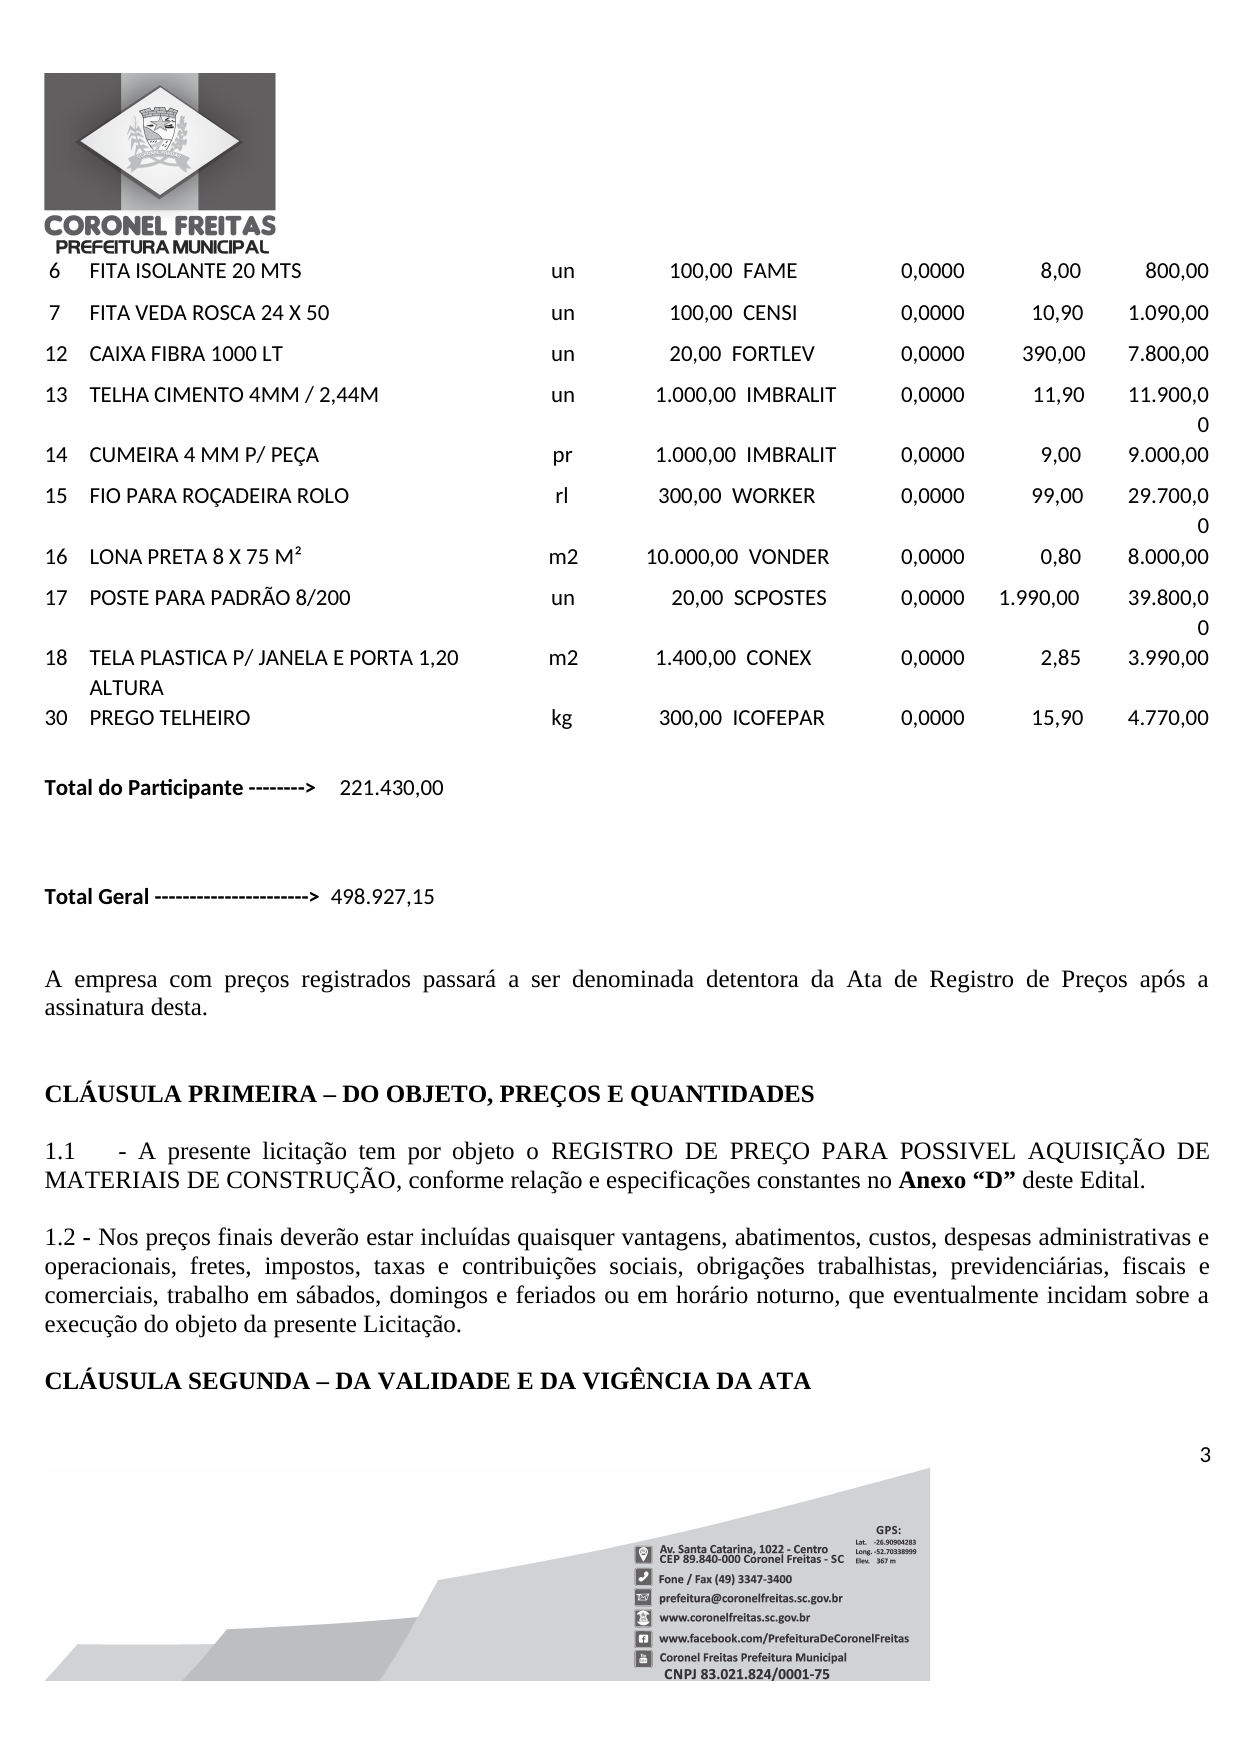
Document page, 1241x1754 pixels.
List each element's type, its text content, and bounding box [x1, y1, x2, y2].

table_cell un [527, 583, 623, 643]
table_cell 11.900,00 [1118, 380, 1224, 440]
table_cell LONA PRETA 8 X 75 M² [77, 542, 527, 583]
table_cell 14 [44, 440, 77, 481]
text A empresa com preços registrados passará a ser denominada detentora da Ata de Registro de Preços após a assinatura desta. [44, 964, 1211, 1021]
text Total do Participante --------> 221.430,00 [44, 773, 1211, 801]
table_cell 0,0000 [865, 704, 970, 745]
table_cell 99,00 [970, 481, 1117, 542]
table_cell 4.770,00 [1118, 704, 1224, 745]
list - A presente licitação tem por objeto o REGISTRO DE PREÇO PARA POSSIVEL AQUISIÇÃO DE MATERIAIS DE CONSTRUÇÃO, conforme relação e especificações constantes no Anexo “D” deste Edital. [44, 1136, 1211, 1194]
table_cell m2 [527, 643, 623, 703]
table_cell 1.000,00 IMBRALIT [623, 380, 865, 440]
table_cell 100,00 CENSI [623, 298, 865, 339]
table_cell FITA ISOLANTE 20 MTS [77, 257, 527, 298]
text CLÁUSULA SEGUNDA – DA VALIDADE E DA VIGÊNCIA DA ATA [44, 1366, 1211, 1395]
table_cell 0,0000 [865, 481, 970, 542]
table_cell 2,85 [970, 643, 1117, 703]
text 1.2 - Nos preços finais deverão estar incluídas quaisquer vantagens, abatimentos, custos, despesas administrativas e operacionais, fretes, impostos, taxas e contribuições sociais, obrigações trabalhistas, previdenciárias, fiscais e comerciais, trabalho em sábados, domingos e feriados ou em horário noturno, que eventualmente incidam sobre a execução do objeto da presente Licitação. [44, 1222, 1211, 1337]
table_cell m2 [527, 542, 623, 583]
table_cell kg [527, 704, 623, 745]
table_cell pr [527, 440, 623, 481]
table_cell 13 [44, 380, 77, 440]
table_cell PREGO TELHEIRO [77, 704, 527, 745]
table_cell 3.990,00 [1118, 643, 1224, 703]
table_cell 39.800,00 [1118, 583, 1224, 643]
table_cell TELA PLASTICA P/ JANELA E PORTA 1,20 ALTURA [77, 643, 527, 703]
text CLÁUSULA PRIMEIRA – DO OBJETO, PREÇOS E QUANTIDADES [44, 1079, 1211, 1107]
table_cell 0,0000 [865, 583, 970, 643]
table_cell 15 [44, 481, 77, 542]
picture [44, 73, 276, 257]
table_cell 18 [44, 643, 77, 703]
table_cell CAIXA FIBRA 1000 LT [77, 339, 527, 380]
table_cell 11,90 [970, 380, 1117, 440]
table_cell 20,00 SCPOSTES [623, 583, 865, 643]
table_cell 10.000,00 VONDER [623, 542, 865, 583]
table_cell 17 [44, 583, 77, 643]
table_cell un [527, 298, 623, 339]
table_cell rl [527, 481, 623, 542]
table_cell 300,00 ICOFEPAR [623, 704, 865, 745]
table_cell 0,0000 [865, 643, 970, 703]
table_cell 0,0000 [865, 542, 970, 583]
table_cell 0,80 [970, 542, 1117, 583]
table_cell 0,0000 [865, 380, 970, 440]
table_cell 390,00 [970, 339, 1117, 380]
table_cell 0,0000 [865, 298, 970, 339]
table_cell FITA VEDA ROSCA 24 X 50 [77, 298, 527, 339]
table_cell un [527, 339, 623, 380]
table_cell 9,00 [970, 440, 1117, 481]
table_cell CUMEIRA 4 MM P/ PEÇA [77, 440, 527, 481]
table_cell 10,90 [970, 298, 1117, 339]
table_cell 800,00 [1118, 257, 1224, 298]
picture [44, 1467, 931, 1681]
text Total Geral ----------------------> 498.927,15 [44, 882, 1211, 910]
table_cell un [527, 257, 623, 298]
table_cell TELHA CIMENTO 4MM / 2,44M [77, 380, 527, 440]
table_cell 0,0000 [865, 440, 970, 481]
table_cell un [527, 380, 623, 440]
table_cell 300,00 WORKER [623, 481, 865, 542]
table_cell 20,00 FORTLEV [623, 339, 865, 380]
table_cell FIO PARA ROÇADEIRA ROLO [77, 481, 527, 542]
table_cell 8.000,00 [1118, 542, 1224, 583]
table_cell 100,00 FAME [623, 257, 865, 298]
table_cell 30 [44, 704, 77, 745]
table_cell 16 [44, 542, 77, 583]
table_cell 6 [44, 257, 77, 298]
table_cell 1.990,00 [970, 583, 1117, 643]
table_cell POSTE PARA PADRÃO 8/200 [77, 583, 527, 643]
table_cell 7 [44, 298, 77, 339]
table_cell 29.700,00 [1118, 481, 1224, 542]
table_cell 15,90 [970, 704, 1117, 745]
table_cell 12 [44, 339, 77, 380]
table_cell 0,0000 [865, 257, 970, 298]
table_cell 7.800,00 [1118, 339, 1224, 380]
table_cell 9.000,00 [1118, 440, 1224, 481]
table_cell 1.400,00 CONEX [623, 643, 865, 703]
table_cell 1.000,00 IMBRALIT [623, 440, 865, 481]
table_cell 1.090,00 [1118, 298, 1224, 339]
table_cell 8,00 [970, 257, 1117, 298]
table_cell 0,0000 [865, 339, 970, 380]
